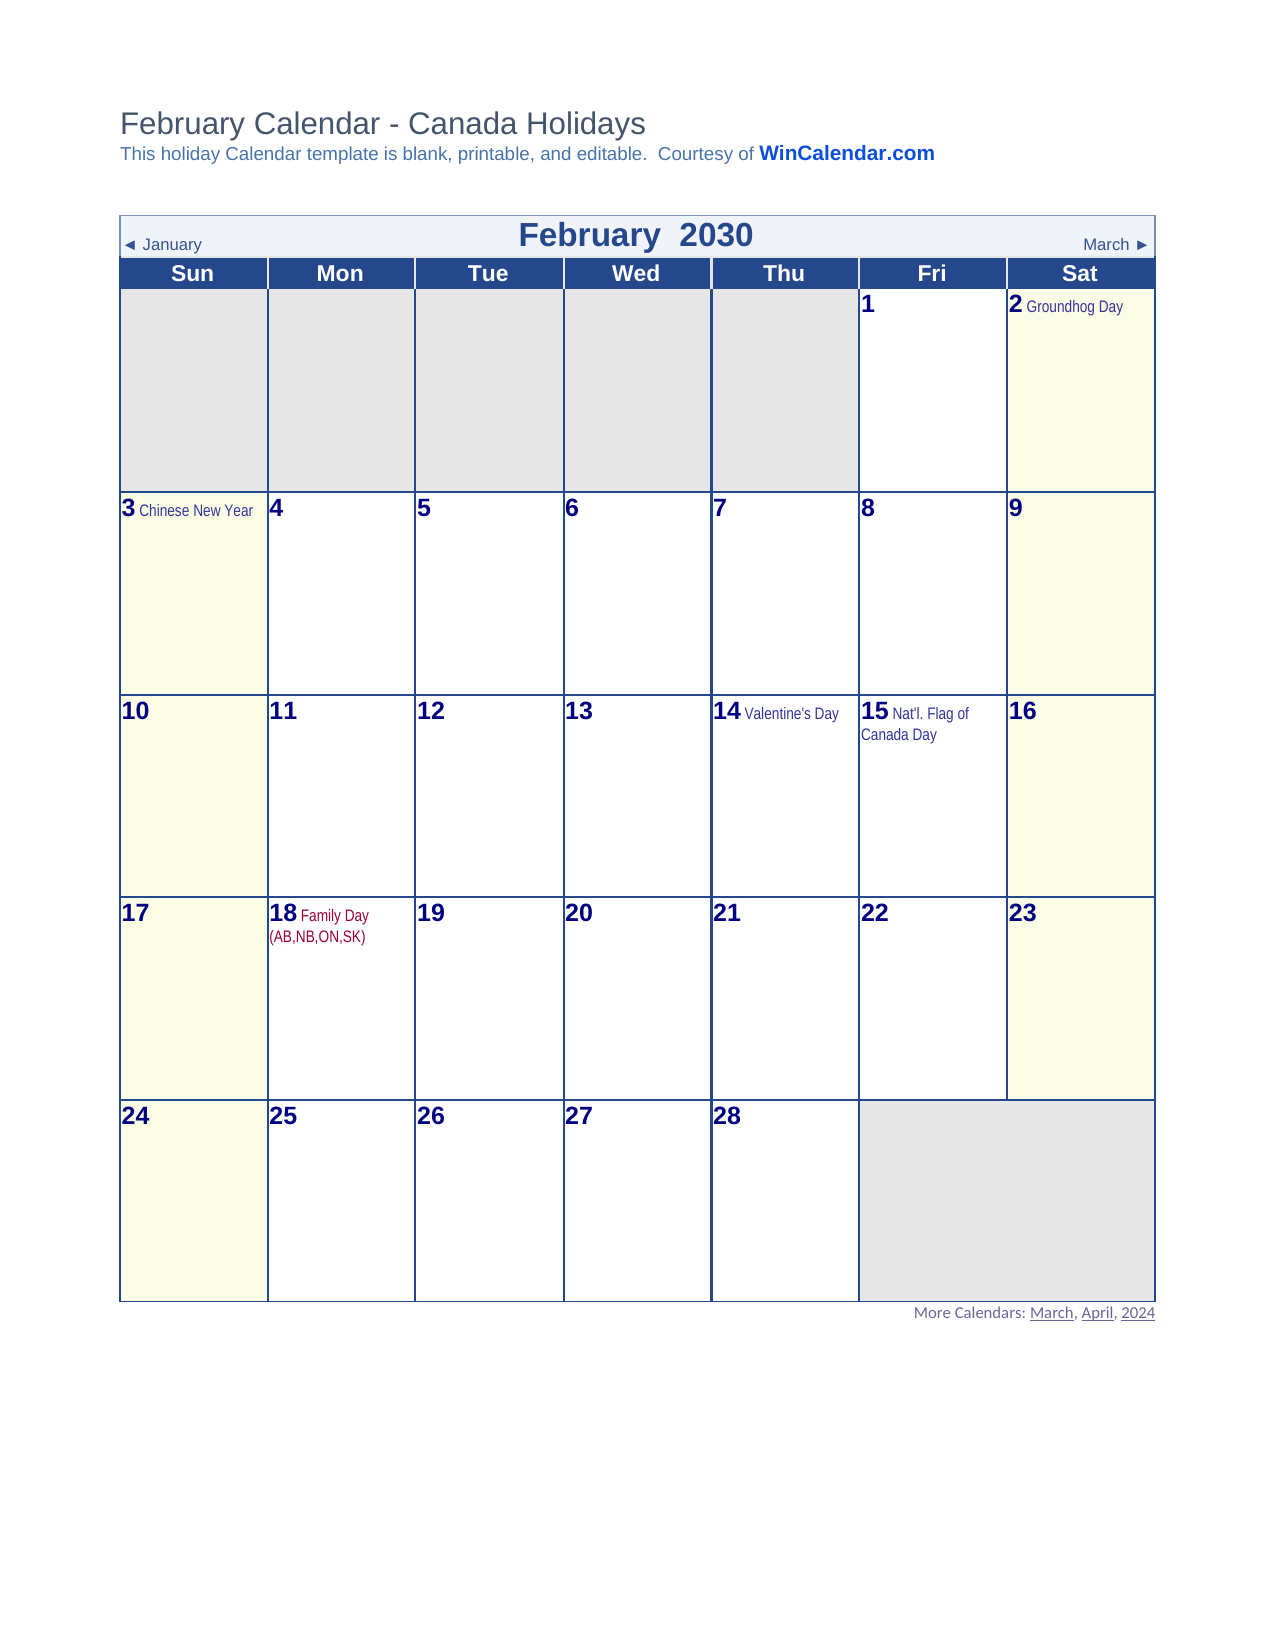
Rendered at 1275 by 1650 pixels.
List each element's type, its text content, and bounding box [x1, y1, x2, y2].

table_cell Sun [121, 258, 267, 289]
table_cell [121, 289, 267, 491]
table_cell 12 [416, 696, 563, 896]
table_cell [713, 289, 858, 491]
table_cell 16 [1008, 696, 1154, 896]
table_cell Wed [565, 258, 710, 289]
table_cell 15 Nat'l. Flag of Canada Day [860, 696, 1006, 896]
table_cell Sat [1008, 258, 1154, 289]
table_cell 2 Groundhog Day [1008, 289, 1154, 491]
table_cell 28 [713, 1101, 858, 1301]
table_cell 9 [1008, 493, 1154, 694]
table_cell 25 [269, 1101, 414, 1301]
table_cell 18 Family Day (AB,NB,ON,SK) [269, 898, 414, 1099]
table_cell 8 [860, 493, 1006, 694]
table_header February 2030 [268, 216, 1007, 256]
table_cell 6 [565, 493, 710, 694]
text More Calendars: March, April, 2024 [120, 1302, 1155, 1322]
table_cell Mon [269, 258, 414, 289]
table_cell 23 [1008, 898, 1154, 1099]
table_cell Fri [860, 258, 1006, 289]
table_cell 5 [416, 493, 563, 694]
table_cell 14 Valentine's Day [713, 696, 858, 896]
table_cell 3 Chinese New Year [121, 493, 267, 694]
table_cell 24 [121, 1101, 267, 1301]
table_cell 13 [565, 696, 710, 896]
table_cell 17 [121, 898, 267, 1099]
table_header ◄ January [121, 216, 268, 256]
table_cell [269, 289, 414, 491]
table_cell 4 [269, 493, 414, 694]
table_cell 10 [121, 696, 267, 896]
table_cell 21 [713, 898, 858, 1099]
table_cell [565, 289, 710, 491]
text February Calendar - Canada Holidays This holiday Calendar template is blank, printable, and editable. Courtesy of WinCalendar.com [120, 105, 1155, 193]
table_cell 22 [860, 898, 1006, 1099]
table_cell 20 [565, 898, 710, 1099]
table_cell 1 [860, 289, 1006, 491]
table_cell 26 [416, 1101, 563, 1301]
table_header March ► [1007, 216, 1154, 256]
table_cell 27 [565, 1101, 710, 1301]
table_cell 11 [269, 696, 414, 896]
table_cell 7 [713, 493, 858, 694]
table_cell [416, 289, 563, 491]
table_cell Thu [713, 258, 858, 289]
table_cell Tue [416, 258, 563, 289]
table_cell 19 [416, 898, 563, 1099]
table_cell [860, 1101, 1154, 1301]
